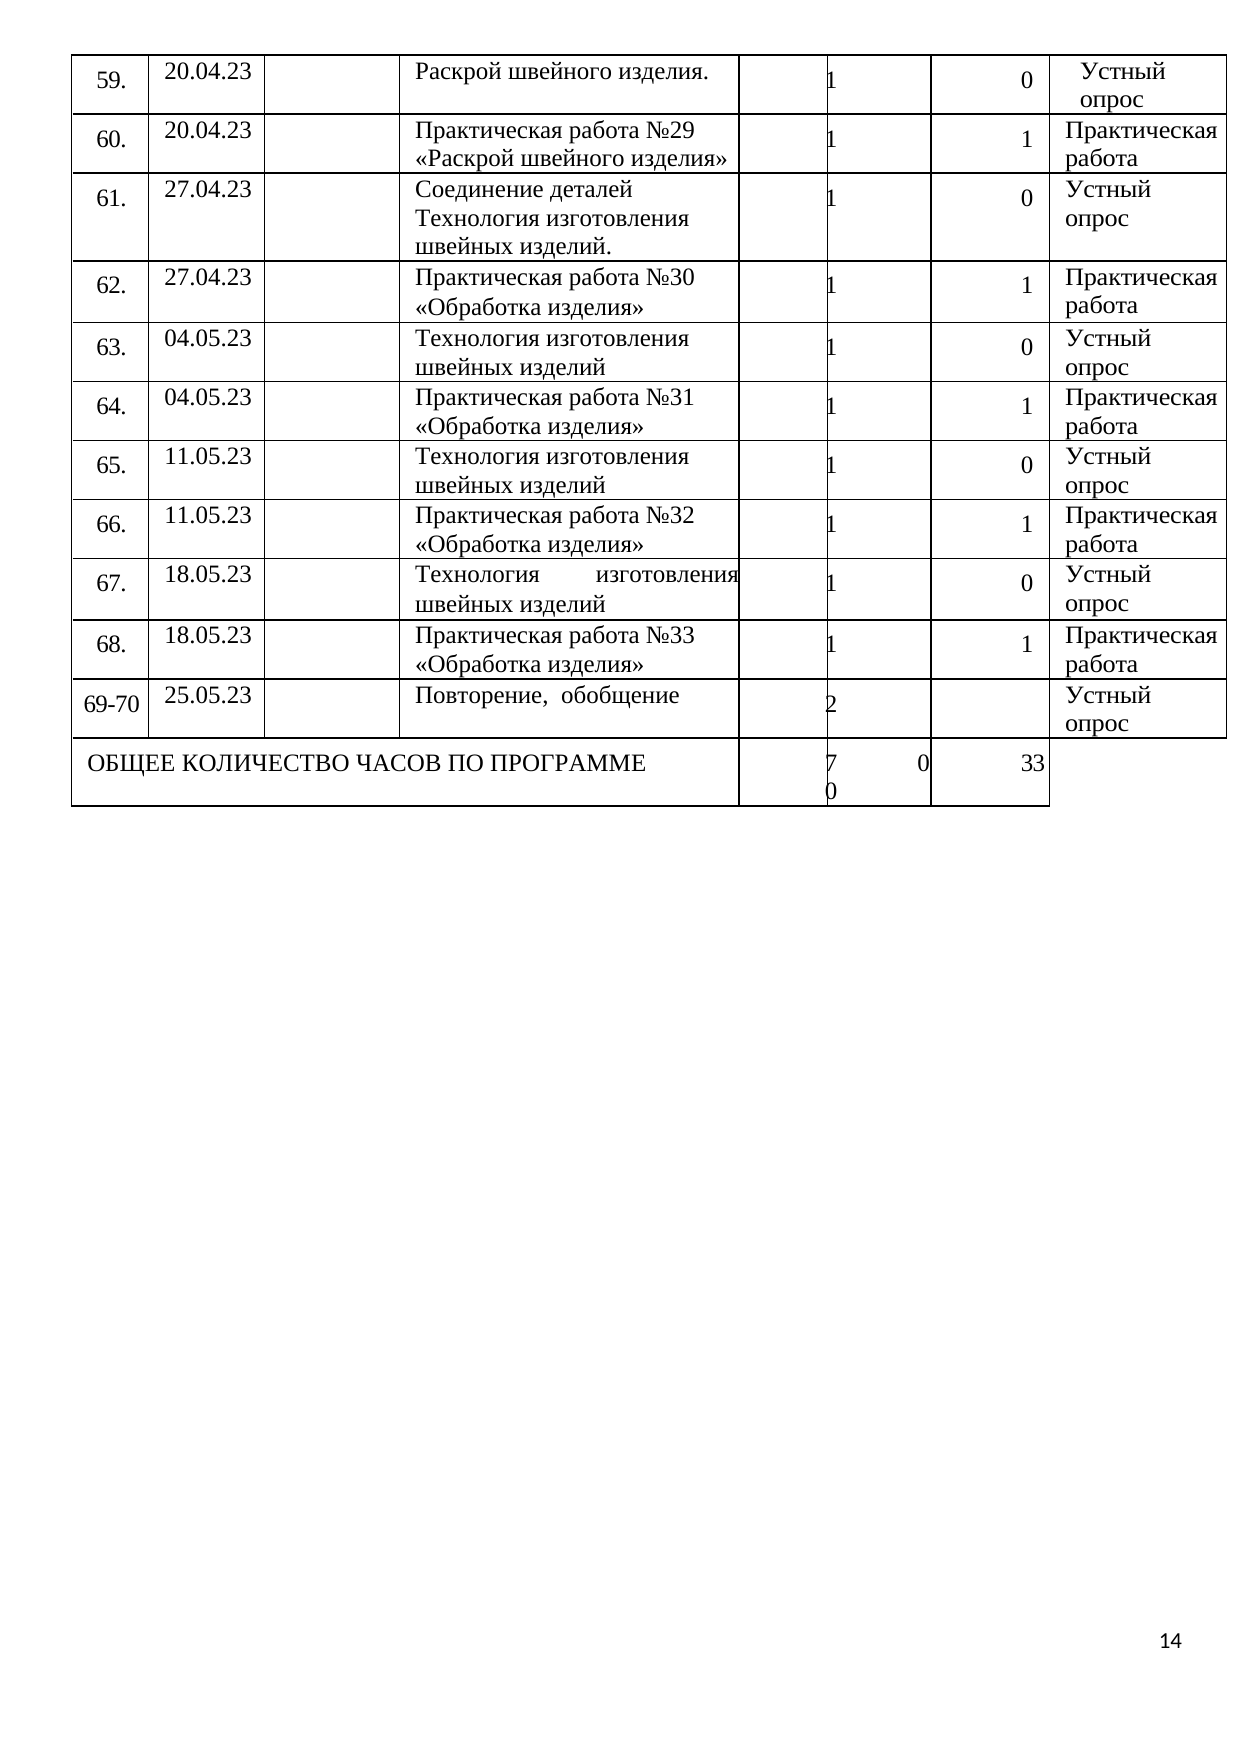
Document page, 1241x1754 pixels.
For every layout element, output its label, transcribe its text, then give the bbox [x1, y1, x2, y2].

table_cell 2 [740, 680, 827, 737]
table_cell 67. [72, 559, 148, 619]
table_cell Практическая работа №33 «Обработка изделия» [400, 621, 738, 678]
table_header [828, 56, 930, 113]
table_cell 62. [72, 261, 148, 321]
table_cell 65. [72, 441, 148, 499]
table_cell [265, 382, 399, 439]
table_cell 27.04.23 [149, 174, 264, 260]
table_cell 1 [740, 382, 827, 439]
table_cell 1 [740, 174, 827, 260]
table_cell Практическая работа [1050, 262, 1226, 321]
table_cell 04.05.23 [149, 323, 264, 381]
table_header Устный опрос [1050, 56, 1226, 113]
table_cell [828, 680, 930, 737]
table_cell Технология изготовления швейных изделий [400, 323, 738, 381]
table_header [265, 56, 399, 113]
table_cell [828, 621, 930, 678]
table_cell 64. [72, 382, 148, 439]
table_cell [932, 680, 1049, 737]
table_cell Устный опрос [1050, 323, 1226, 381]
table_cell 18.05.23 [149, 621, 264, 678]
table_cell [828, 262, 930, 321]
table_cell [265, 621, 399, 678]
table_cell [265, 559, 399, 619]
table_cell 0 [932, 323, 1049, 381]
table_cell 20.04.23 [149, 115, 264, 172]
table_cell 11.05.23 [149, 500, 264, 558]
table_cell Повторение, обобщение [400, 680, 738, 737]
table_cell [828, 441, 930, 499]
table_cell 0 [932, 441, 1049, 499]
table_cell [265, 174, 399, 260]
table_cell 27.04.23 [149, 262, 264, 321]
table_cell [828, 382, 930, 439]
table_cell Устный опрос [1050, 441, 1226, 499]
table_header 0 [932, 56, 1049, 113]
table_cell 60. [72, 114, 148, 172]
table_cell 0 [828, 739, 930, 805]
table_cell 61. [72, 173, 148, 260]
table_cell 33 [932, 739, 1049, 805]
table_cell 0 [932, 174, 1049, 260]
table_cell 1 [932, 382, 1049, 439]
table_cell 25.05.23 [149, 680, 264, 737]
table_cell Технология изготовления швейных изделий [400, 441, 738, 499]
table_cell [265, 262, 399, 321]
table_cell [828, 115, 930, 172]
table_cell Устный опрос [1050, 174, 1226, 260]
table_header 59. [72, 56, 148, 113]
table_cell Практическая работа [1050, 621, 1226, 678]
table_cell 1 [740, 559, 827, 619]
table_cell [265, 115, 399, 172]
table_cell 63. [72, 323, 148, 381]
table_cell [265, 323, 399, 381]
table_cell 1 [740, 115, 827, 172]
table_cell Практическая работа [1050, 382, 1226, 439]
table_cell 1 [740, 621, 827, 678]
table_cell 1 [932, 115, 1049, 172]
table_cell 1 [740, 500, 827, 558]
table_cell Практическая работа [1050, 115, 1226, 172]
table_cell 66. [72, 500, 148, 558]
table_cell Практическая работа №29 «Раскрой швейного изделия» [400, 115, 738, 172]
table_cell Практическая работа №31 «Обработка изделия» [400, 382, 738, 439]
table_cell Практическая работа [1050, 500, 1226, 558]
table_cell Устный опрос [1050, 680, 1226, 737]
table_cell 1 [932, 262, 1049, 321]
table_cell [828, 174, 930, 260]
table_cell 68. [72, 620, 148, 678]
table_cell [265, 441, 399, 499]
table_cell [828, 559, 930, 619]
table_cell Соединение деталей Технология изготовления швейных изделий. [400, 174, 738, 260]
table_cell Практическая работа №30 «Обработка изделия» [400, 262, 738, 321]
table_cell 1 [740, 323, 827, 381]
table_cell 1 [740, 262, 827, 321]
table_cell 04.05.23 [149, 382, 264, 439]
table_cell Устный опрос [1050, 559, 1226, 619]
table_cell Практическая работа №32 «Обработка изделия» [400, 500, 738, 558]
table_cell 1 [932, 500, 1049, 558]
table_cell 0 [932, 559, 1049, 619]
table_header Раскрой швейного изделия. [400, 56, 738, 113]
table_cell [828, 500, 930, 558]
table_cell 69-70 [72, 679, 148, 737]
table_cell [265, 500, 399, 558]
table_cell 11.05.23 [149, 441, 264, 499]
table_cell 1 [740, 441, 827, 499]
table_cell [828, 323, 930, 381]
table_cell 1 [932, 621, 1049, 678]
table_header 1 [740, 56, 827, 113]
table_header 20.04.23 [149, 56, 264, 113]
table_cell 18.05.23 [149, 559, 264, 619]
table_cell 70 [740, 739, 827, 805]
table_cell [265, 680, 399, 737]
table_cell Технология изготовления швейных изделий [400, 559, 738, 619]
table_cell ОБЩЕЕ КОЛИЧЕСТВО ЧАСОВ ПО ПРОГРАММЕ [72, 738, 738, 805]
